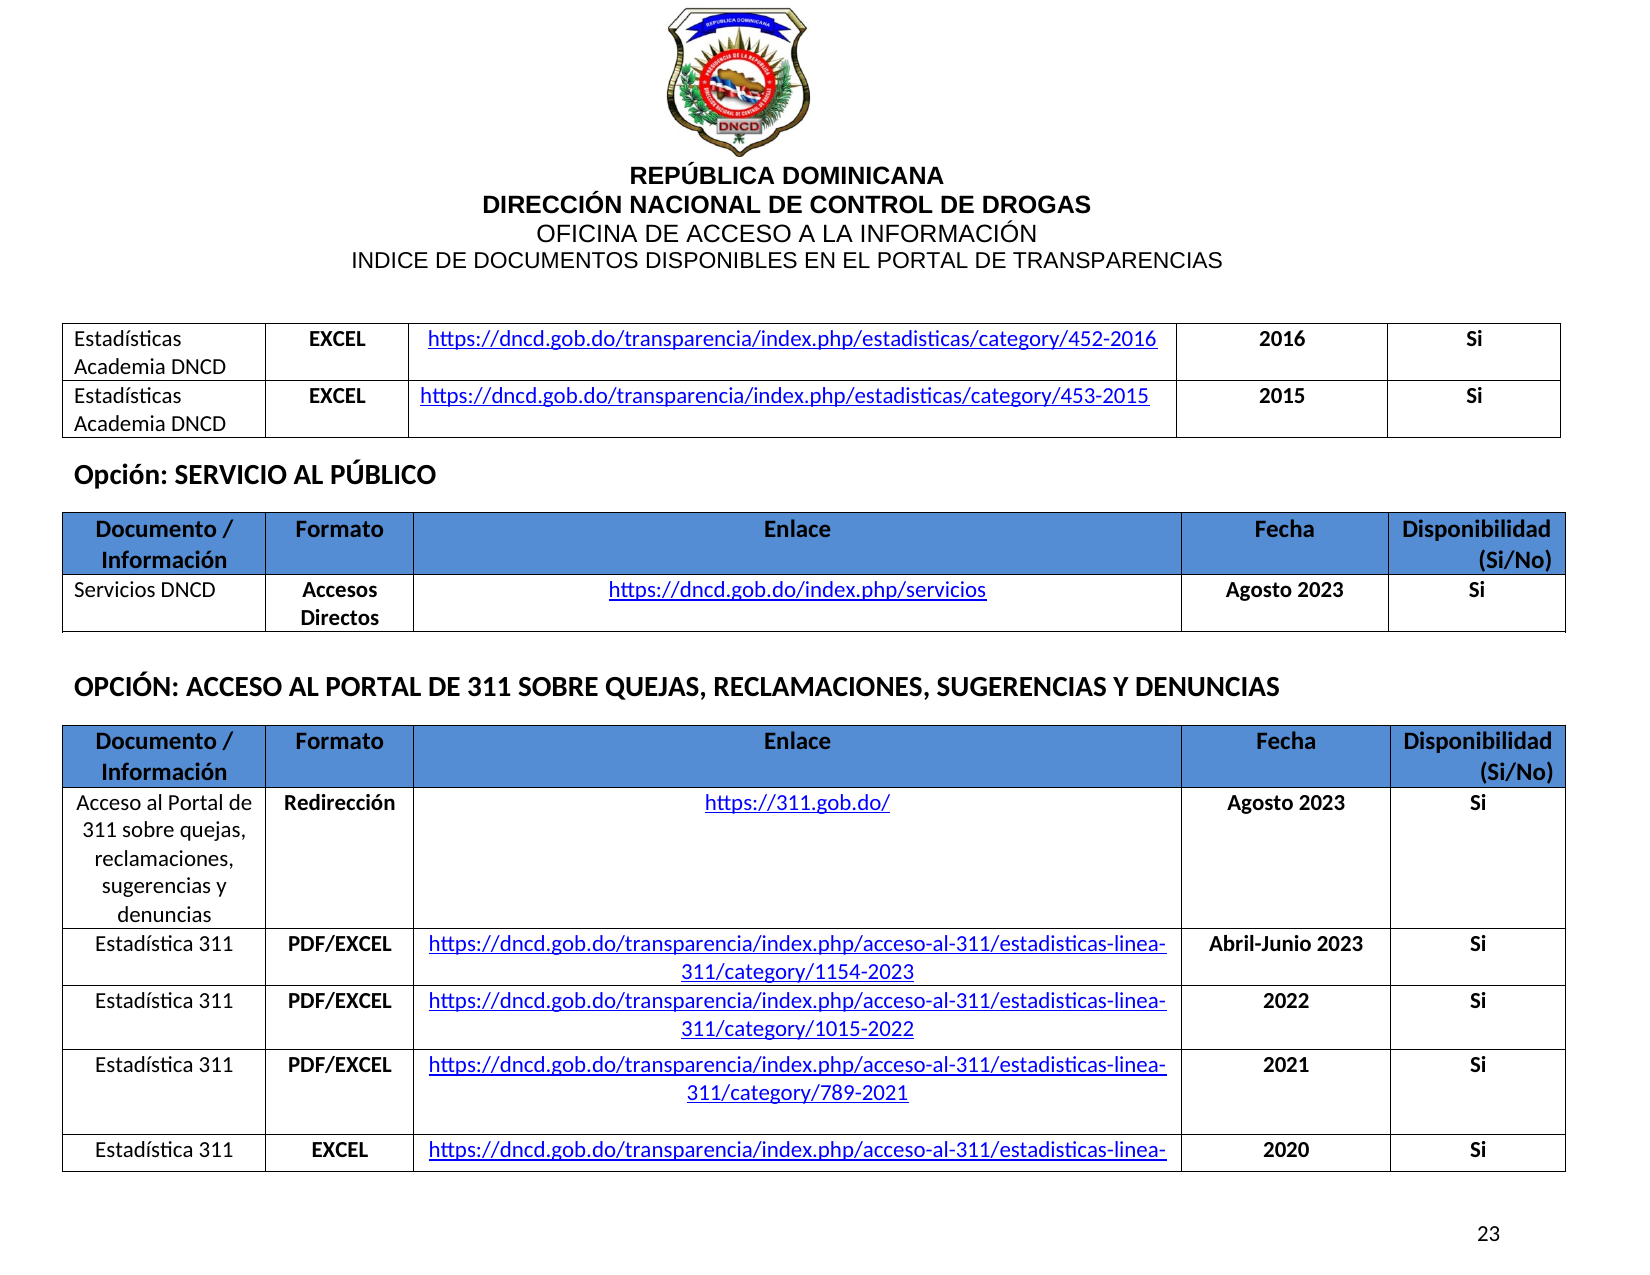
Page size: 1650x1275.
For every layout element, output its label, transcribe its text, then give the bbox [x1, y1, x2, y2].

table_cell PDF/EXCEL [266, 929, 413, 985]
text Opción: SERVICIO AL PÚBLICO [74, 456, 1500, 491]
table_cell EXCEL [266, 324, 408, 380]
table_cell Estadística 311 [63, 1135, 265, 1171]
table_cell Si [1388, 324, 1560, 380]
table_cell https://dncd.gob.do/transparencia/index.php/estadisticas/category/453-2015 [409, 381, 1176, 437]
table_header Documento / Información [63, 726, 265, 787]
table_cell Redirección [266, 788, 413, 928]
table_cell 2015 [1177, 381, 1387, 437]
table_header Disponibilidad (Si/No) [1389, 513, 1565, 574]
table_header Fecha [1182, 513, 1388, 574]
table_cell 2020 [1182, 1135, 1390, 1171]
table_cell Accesos Directos [266, 575, 413, 631]
table_cell Si [1388, 381, 1560, 437]
table_header Documento / Información [63, 513, 265, 574]
table_header Formato [266, 726, 413, 787]
table_cell Acceso al Portal de 311 sobre quejas, reclamaciones, sugerencias y denuncias [63, 788, 265, 928]
table_cell Si [1391, 1050, 1565, 1134]
table_cell Si [1391, 986, 1565, 1049]
table_header Enlace [414, 726, 1181, 787]
table_cell https://dncd.gob.do/index.php/servicios [414, 575, 1181, 631]
table_cell Abril-Junio 2023 [1182, 929, 1390, 985]
table_header Enlace [414, 513, 1181, 574]
table_cell Estadística 311 [63, 986, 265, 1049]
table_cell Si [1391, 788, 1565, 928]
table_cell https://dncd.gob.do/transparencia/index.php/acceso-al-311/estadisticas-linea-311/category/1154-2023 [414, 929, 1181, 985]
table_header Disponibilidad (Si/No) [1391, 726, 1565, 787]
table_cell 2022 [1182, 986, 1390, 1049]
table_cell https://dncd.gob.do/transparencia/index.php/acceso-al-311/estadisticas-linea-311/category/483-2020 [414, 1135, 1181, 1171]
table_cell https://dncd.gob.do/transparencia/index.php/acceso-al-311/estadisticas-linea-311/category/789-2021 [414, 1050, 1181, 1134]
text OPCIÓN: ACCESO AL PORTAL DE 311 SOBRE QUEJAS, RECLAMACIONES, SUGERENCIAS Y DENUNCIAS [74, 668, 1500, 704]
table_cell PDF/EXCEL [266, 1050, 413, 1134]
table_cell https://dncd.gob.do/transparencia/index.php/estadisticas/category/452-2016 [409, 324, 1176, 380]
table_cell Si [1391, 1135, 1565, 1171]
table_header Formato [266, 513, 413, 574]
picture [666, 5, 811, 157]
table_cell Estadísticas Academia DNCD [63, 381, 265, 437]
table_cell Estadística 311 [63, 929, 265, 985]
table_cell Estadísticas Academia DNCD [63, 324, 265, 380]
table_cell Agosto 2023 [1182, 575, 1388, 631]
table_cell EXCEL [266, 381, 408, 437]
table_cell EXCEL [266, 1135, 413, 1171]
table_cell 2016 [1177, 324, 1387, 380]
table_cell Estadística 311 [63, 1050, 265, 1134]
table_cell https://311.gob.do/ [414, 788, 1181, 928]
table_cell https://dncd.gob.do/transparencia/index.php/acceso-al-311/estadisticas-linea-311/category/1015-2022 [414, 986, 1181, 1049]
table_cell PDF/EXCEL [266, 986, 413, 1049]
table_cell Servicios DNCD [63, 575, 265, 631]
table_cell Si [1391, 929, 1565, 985]
table_cell Agosto 2023 [1182, 788, 1390, 928]
table_cell 2021 [1182, 1050, 1390, 1134]
table_cell Si [1389, 575, 1565, 631]
table_header Fecha [1182, 726, 1390, 787]
